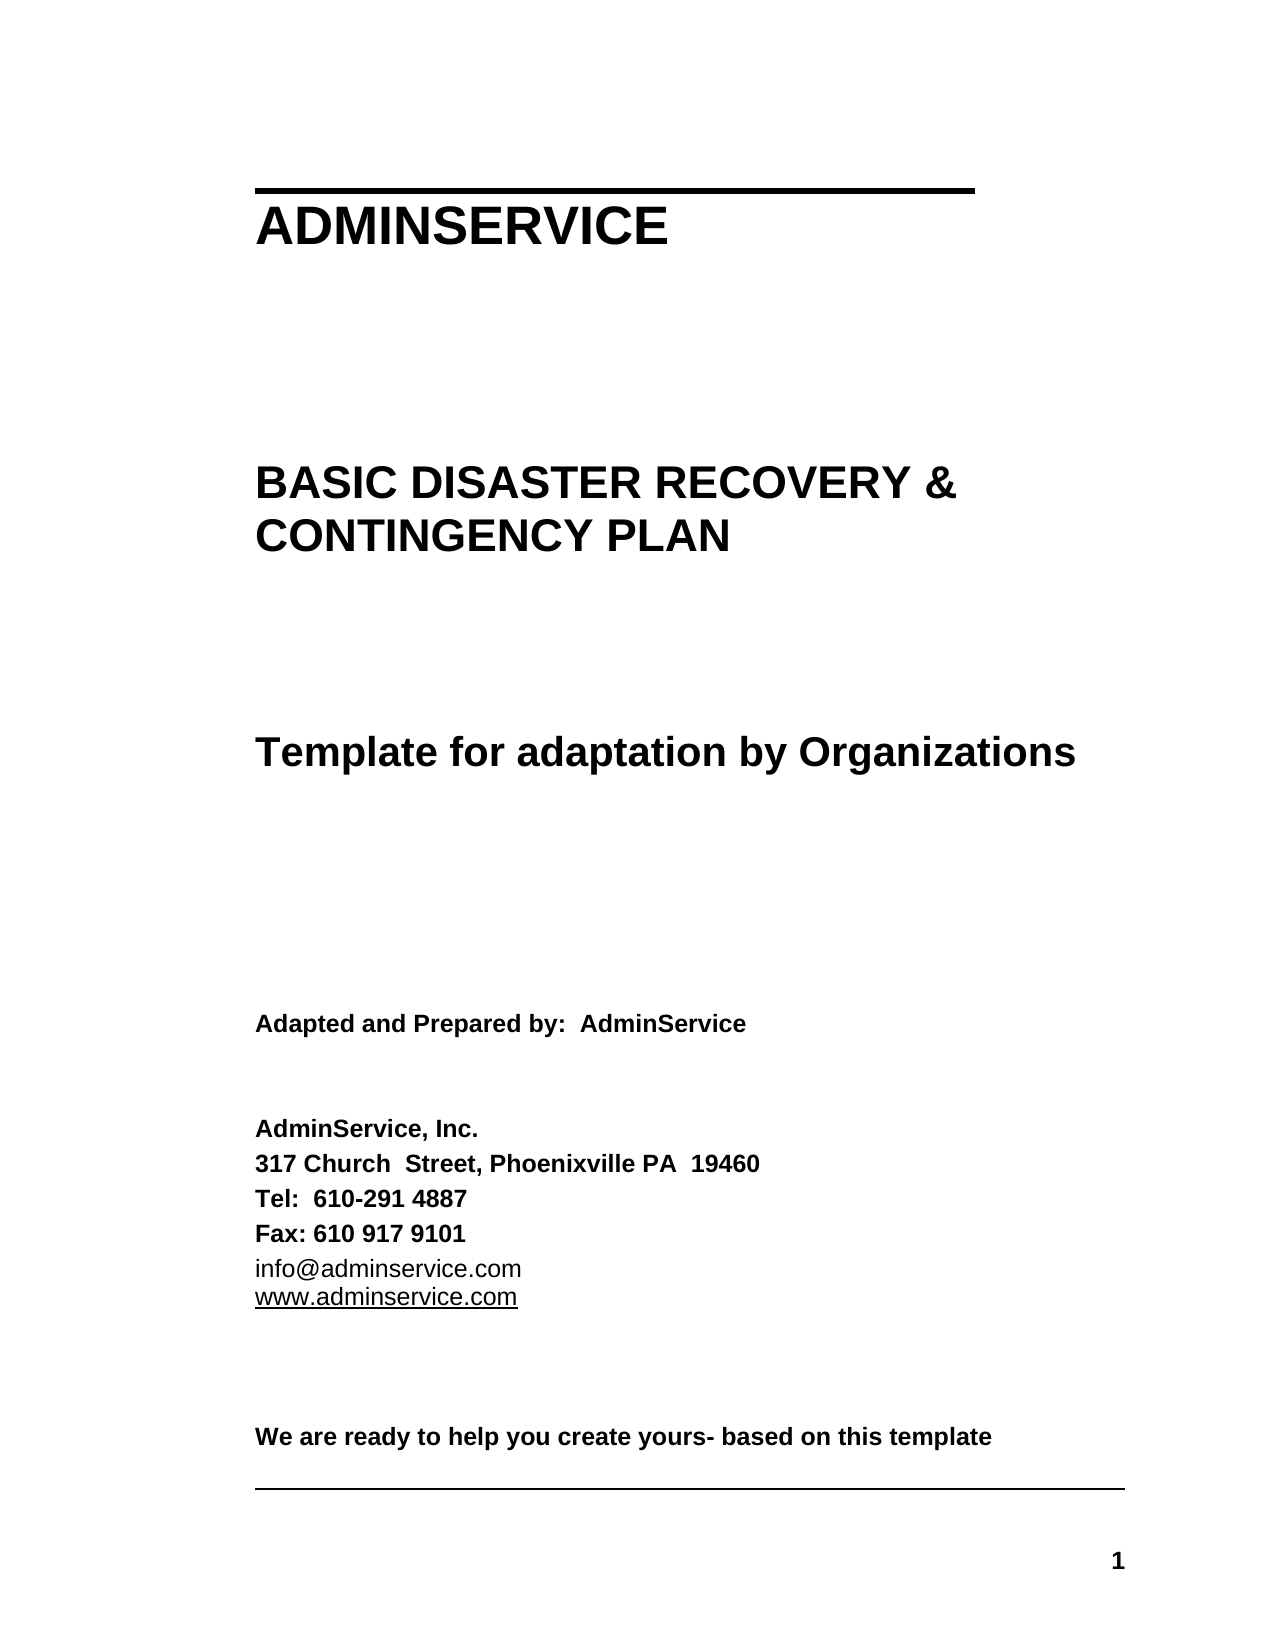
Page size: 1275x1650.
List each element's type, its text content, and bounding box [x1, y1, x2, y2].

text AdminService, Inc. [255, 1113, 1125, 1142]
text Adapted and Prepared by: AdminService [255, 1008, 1125, 1037]
text We are ready to help you create yours- based on this template [255, 1422, 1125, 1451]
subtitle Template for adaptation by Organizations [255, 727, 1125, 775]
text Fax: 610 917 9101 [255, 1218, 1125, 1247]
text info@adminservice.com [255, 1253, 1125, 1282]
text ADMINSERVICE [255, 194, 975, 256]
text www.adminservice.com [255, 1282, 1125, 1311]
text , Phoenixville PA 19460 [255, 1148, 1125, 1177]
title BASIC DISASTER RECOVERY & CONTINGENCY PLAN [255, 456, 1136, 561]
text Tel: 610-291 4887 [255, 1183, 1125, 1212]
